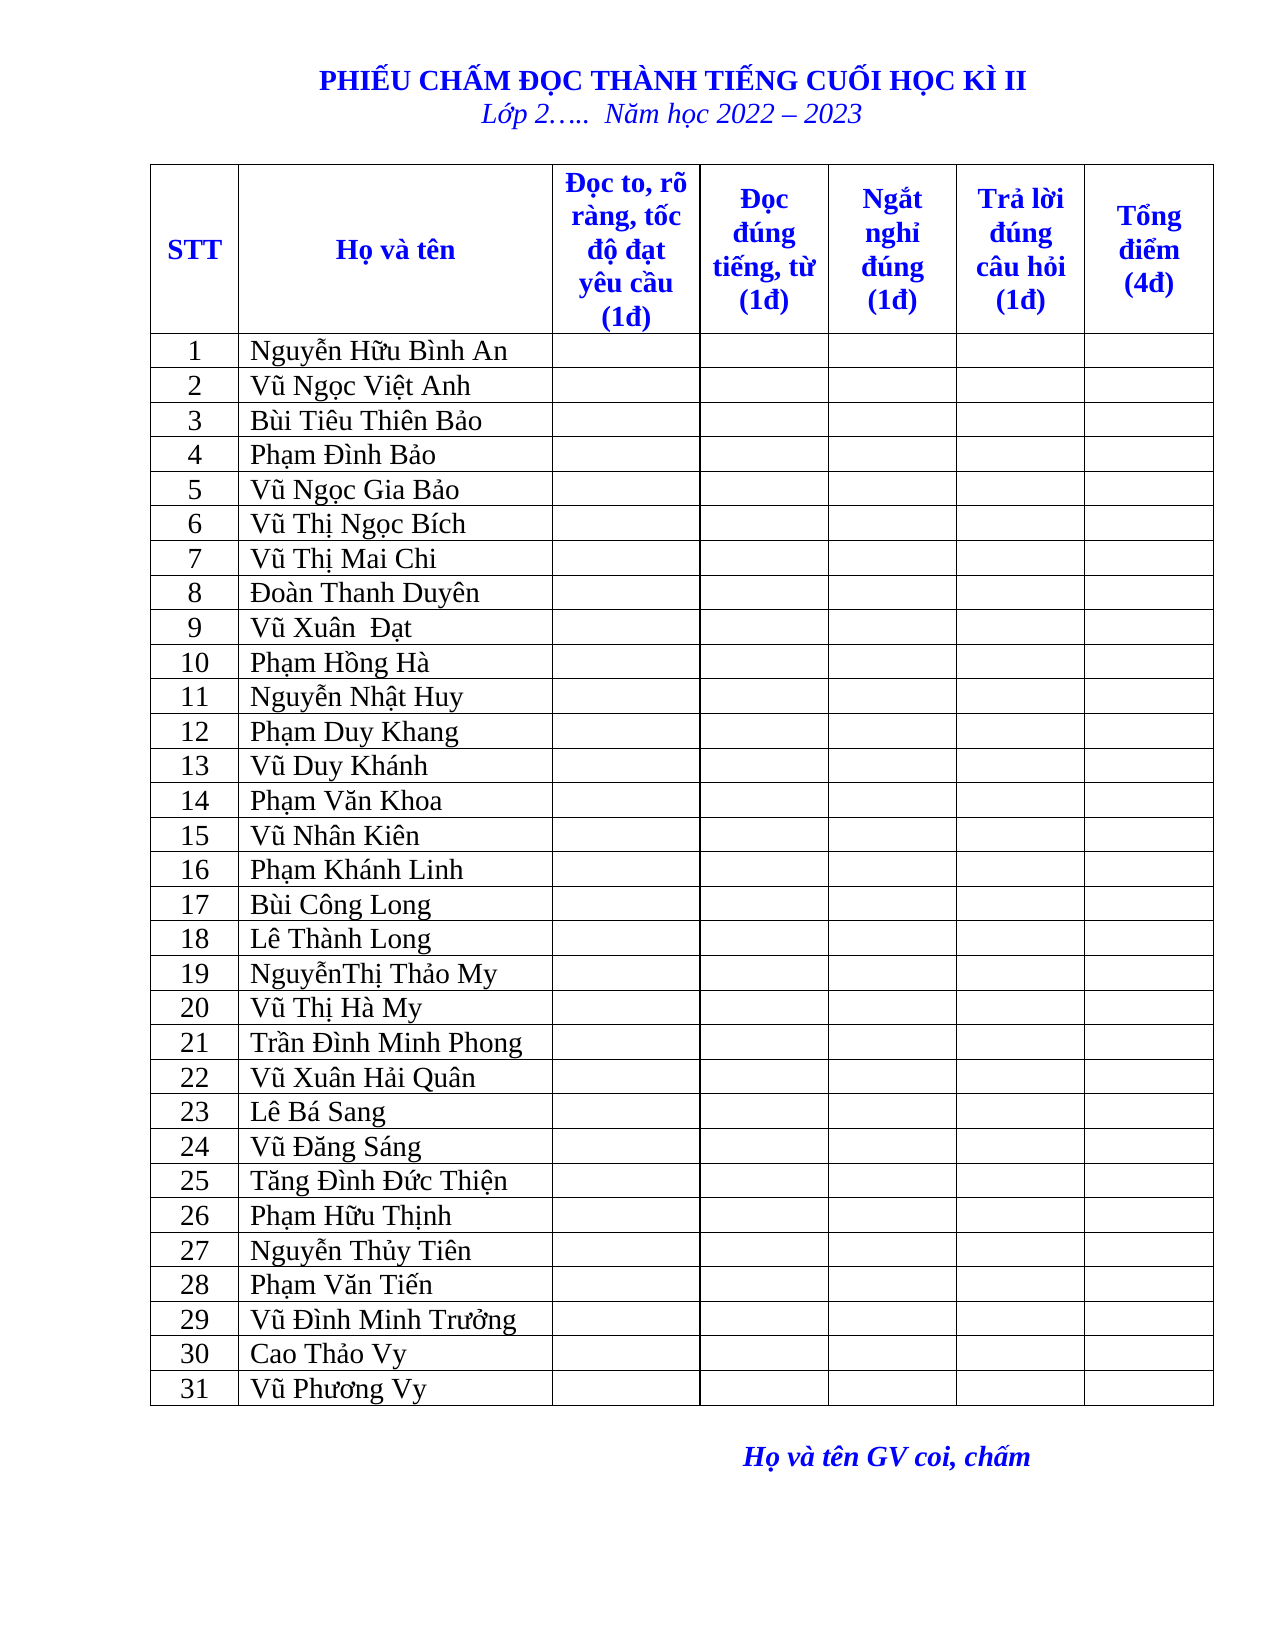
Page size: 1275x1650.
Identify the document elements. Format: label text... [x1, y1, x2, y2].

table_cell [553, 541, 699, 574]
table_cell [957, 1302, 1084, 1335]
table_cell [829, 783, 956, 817]
table_cell [829, 887, 956, 920]
table_cell Vũ Xuân Đạt [239, 610, 552, 644]
table_cell [553, 1025, 699, 1059]
table_cell Vũ Duy Khánh [239, 749, 552, 782]
table_cell [957, 403, 1084, 436]
table_cell [957, 679, 1084, 713]
table_cell 11 [151, 679, 238, 713]
table_cell 9 [151, 610, 238, 644]
table_cell [1085, 852, 1213, 886]
table_cell [1085, 437, 1213, 471]
table_cell [829, 1129, 956, 1162]
table_cell [553, 506, 699, 540]
table_cell [701, 921, 828, 955]
table_cell Tăng Đình Đức Thiện [239, 1164, 552, 1197]
table_cell 14 [151, 783, 238, 817]
table_cell Phạm Hữu Thịnh [239, 1198, 552, 1232]
table_header STT [151, 165, 238, 332]
table_cell [829, 403, 956, 436]
table_cell [957, 1164, 1084, 1197]
table_cell 5 [151, 472, 238, 505]
table_cell Phạm Hồng Hà [239, 645, 552, 678]
table_cell [701, 1336, 828, 1370]
table_cell [957, 783, 1084, 817]
table_cell [1085, 403, 1213, 436]
table_cell [553, 1336, 699, 1370]
table_cell [1085, 921, 1213, 955]
table_cell [1085, 1060, 1213, 1093]
table_cell [701, 991, 828, 1024]
table_header Ngắt nghỉ đúng (1đ) [829, 165, 956, 332]
table_cell [957, 472, 1084, 505]
table_cell [957, 1060, 1084, 1093]
table_cell [829, 472, 956, 505]
table_cell [701, 1094, 828, 1128]
table_cell [701, 1198, 828, 1232]
table_cell [1085, 610, 1213, 644]
table_cell 12 [151, 714, 238, 747]
table_cell [829, 1233, 956, 1266]
table_cell [957, 1233, 1084, 1266]
table_cell [1085, 1371, 1213, 1404]
table_cell Phạm Văn Tiến [239, 1267, 552, 1301]
table_cell 4 [151, 437, 238, 471]
text PHIẾU CHẤM ĐỌC THÀNH TIẾNG CUỐI HỌC KÌ II [150, 63, 1196, 97]
table_cell 16 [151, 852, 238, 886]
table_cell [553, 1302, 699, 1335]
table_cell [553, 852, 699, 886]
table_cell 13 [151, 749, 238, 782]
table_cell [957, 1267, 1084, 1301]
table_cell [829, 1267, 956, 1301]
table_cell [553, 368, 699, 402]
table_cell [701, 645, 828, 678]
table_cell [1085, 887, 1213, 920]
table_cell Nguyễn Hữu Bình An [239, 334, 552, 367]
table_cell [957, 887, 1084, 920]
table_cell [829, 1336, 956, 1370]
table_cell Vũ Đình Minh Trưởng [239, 1302, 552, 1335]
table_cell [1085, 334, 1213, 367]
table_cell [701, 714, 828, 747]
table_header Đọc to, rõ ràng, tốc độ đạt yêu cầu (1đ) [553, 165, 699, 332]
table_cell Bùi Công Long [239, 887, 552, 920]
table_cell [553, 1094, 699, 1128]
table_cell [1085, 1198, 1213, 1232]
table_cell [957, 956, 1084, 989]
table_cell [1085, 576, 1213, 609]
table_cell [829, 991, 956, 1024]
table_cell [553, 576, 699, 609]
table_cell [957, 991, 1084, 1024]
table_cell [553, 921, 699, 955]
table_cell 6 [151, 506, 238, 540]
table_header Tổng điểm (4đ) [1085, 165, 1213, 332]
table_cell [957, 645, 1084, 678]
table_cell [829, 610, 956, 644]
table_cell [957, 818, 1084, 851]
table_cell [1085, 1267, 1213, 1301]
table_cell [553, 714, 699, 747]
table_cell [829, 1094, 956, 1128]
table_cell [829, 714, 956, 747]
table_cell 7 [151, 541, 238, 574]
table_cell [701, 852, 828, 886]
table_cell [957, 506, 1084, 540]
table_cell [553, 818, 699, 851]
table_cell [957, 921, 1084, 955]
table_cell Nguyễn Nhật Huy [239, 679, 552, 713]
table_cell 24 [151, 1129, 238, 1162]
table_cell [553, 749, 699, 782]
table_cell [829, 956, 956, 989]
table_cell Phạm Đình Bảo [239, 437, 552, 471]
table_cell [829, 1025, 956, 1059]
table_cell [553, 645, 699, 678]
table_cell Vũ Thị Hà My [239, 991, 552, 1024]
table_header Họ và tên [239, 165, 552, 332]
table_cell Vũ Nhân Kiên [239, 818, 552, 851]
table_cell [701, 1060, 828, 1093]
table_cell [957, 334, 1084, 367]
table_cell [701, 506, 828, 540]
table_cell 22 [151, 1060, 238, 1093]
text Lớp 2….. Năm học 2022 – 2023 [150, 97, 1196, 130]
table_cell [1085, 472, 1213, 505]
table_cell 3 [151, 403, 238, 436]
table_cell Vũ Ngọc Gia Bảo [239, 472, 552, 505]
table_cell 20 [151, 991, 238, 1024]
table_cell [701, 1164, 828, 1197]
table_cell 10 [151, 645, 238, 678]
table_cell [829, 1302, 956, 1335]
table_cell 28 [151, 1267, 238, 1301]
table_cell [701, 887, 828, 920]
table_cell Lê Thành Long [239, 921, 552, 955]
table_cell [957, 749, 1084, 782]
table_cell 23 [151, 1094, 238, 1128]
table_cell 8 [151, 576, 238, 609]
table_cell [829, 852, 956, 886]
table_cell [1085, 506, 1213, 540]
table_cell [829, 1198, 956, 1232]
table_cell [957, 541, 1084, 574]
table_cell [701, 679, 828, 713]
table_cell [701, 368, 828, 402]
table_cell Cao Thảo Vy [239, 1336, 552, 1370]
table_cell [1085, 991, 1213, 1024]
table_cell 25 [151, 1164, 238, 1197]
table_cell 19 [151, 956, 238, 989]
table_cell 17 [151, 887, 238, 920]
table_cell [957, 368, 1084, 402]
table_cell Vũ Phương Vy [239, 1371, 552, 1404]
table_header Đọc đúng tiếng, từ (1đ) [701, 165, 828, 332]
table_cell [957, 1198, 1084, 1232]
table_cell [553, 1164, 699, 1197]
table_cell 1 [151, 334, 238, 367]
table_cell Vũ Xuân Hải Quân [239, 1060, 552, 1093]
table_cell [829, 437, 956, 471]
table_cell [1085, 714, 1213, 747]
table_cell [829, 334, 956, 367]
table_cell [1085, 1336, 1213, 1370]
table_cell Phạm Duy Khang [239, 714, 552, 747]
table_cell [553, 472, 699, 505]
table_cell [701, 437, 828, 471]
table_cell [1085, 541, 1213, 574]
table_cell Đoàn Thanh Duyên [239, 576, 552, 609]
table_cell [553, 1233, 699, 1266]
table_cell [553, 1371, 699, 1404]
table_cell [1085, 1129, 1213, 1162]
table_cell [829, 749, 956, 782]
table_cell NguyễnThị Thảo My [239, 956, 552, 989]
table_cell [1085, 1164, 1213, 1197]
table_cell [957, 437, 1084, 471]
table_cell [957, 610, 1084, 644]
text Họ và tên GV coi, chấm [150, 1439, 1196, 1473]
table_cell [829, 576, 956, 609]
table_cell [701, 818, 828, 851]
table_cell Phạm Văn Khoa [239, 783, 552, 817]
table_cell [1085, 818, 1213, 851]
table_cell Lê Bá Sang [239, 1094, 552, 1128]
table_cell 29 [151, 1302, 238, 1335]
table_cell [1085, 679, 1213, 713]
table_cell [701, 1025, 828, 1059]
table_cell [553, 437, 699, 471]
table_cell [1085, 1025, 1213, 1059]
table_cell [553, 1267, 699, 1301]
table_cell Phạm Khánh Linh [239, 852, 552, 886]
table_cell Vũ Ngọc Việt Anh [239, 368, 552, 402]
table_cell 21 [151, 1025, 238, 1059]
table_cell [1085, 749, 1213, 782]
table_cell Trần Đình Minh Phong [239, 1025, 552, 1059]
table_cell [957, 1129, 1084, 1162]
table_cell Bùi Tiêu Thiên Bảo [239, 403, 552, 436]
table_cell [829, 645, 956, 678]
table_cell Nguyễn Thủy Tiên [239, 1233, 552, 1266]
table_cell [1085, 645, 1213, 678]
table_cell 15 [151, 818, 238, 851]
table_cell 27 [151, 1233, 238, 1266]
table_cell [701, 541, 828, 574]
table_cell [957, 1094, 1084, 1128]
table_cell 18 [151, 921, 238, 955]
table_cell [829, 541, 956, 574]
table_cell [701, 1233, 828, 1266]
table_cell [553, 1198, 699, 1232]
table_cell [701, 1302, 828, 1335]
table_cell [553, 991, 699, 1024]
table_cell [701, 749, 828, 782]
table_cell 31 [151, 1371, 238, 1404]
table_cell [829, 818, 956, 851]
table_cell [1085, 368, 1213, 402]
table_cell [701, 1129, 828, 1162]
table_cell [701, 403, 828, 436]
table_cell [553, 1060, 699, 1093]
table_cell [553, 610, 699, 644]
table_cell [553, 679, 699, 713]
table_cell [957, 576, 1084, 609]
table_cell [553, 783, 699, 817]
table_cell [701, 472, 828, 505]
table_cell [553, 1129, 699, 1162]
table_cell [1085, 1094, 1213, 1128]
table_cell Vũ Đăng Sáng [239, 1129, 552, 1162]
table_cell [1085, 956, 1213, 989]
table_cell [957, 1371, 1084, 1404]
table_cell [553, 334, 699, 367]
table_cell [701, 1371, 828, 1404]
table_cell [957, 1025, 1084, 1059]
table_cell [701, 1267, 828, 1301]
table_cell [957, 852, 1084, 886]
table_cell [829, 368, 956, 402]
table_cell [701, 956, 828, 989]
table_cell Vũ Thị Ngọc Bích [239, 506, 552, 540]
table_cell [829, 921, 956, 955]
table_cell [829, 679, 956, 713]
table_cell Vũ Thị Mai Chi [239, 541, 552, 574]
table_cell [829, 506, 956, 540]
table_cell [701, 576, 828, 609]
table_cell [701, 334, 828, 367]
table_cell [957, 1336, 1084, 1370]
table_cell 26 [151, 1198, 238, 1232]
table_header Trả lời đúng câu hỏi (1đ) [957, 165, 1084, 332]
table_cell [829, 1164, 956, 1197]
table_cell [829, 1060, 956, 1093]
table_cell [701, 610, 828, 644]
table_cell [553, 956, 699, 989]
table_cell [1085, 783, 1213, 817]
table_cell [1085, 1233, 1213, 1266]
table_cell [1085, 1302, 1213, 1335]
table_cell [553, 887, 699, 920]
table_cell [553, 403, 699, 436]
table_cell 30 [151, 1336, 238, 1370]
table_cell 2 [151, 368, 238, 402]
table_cell [701, 783, 828, 817]
table_cell [829, 1371, 956, 1404]
table_cell [957, 714, 1084, 747]
